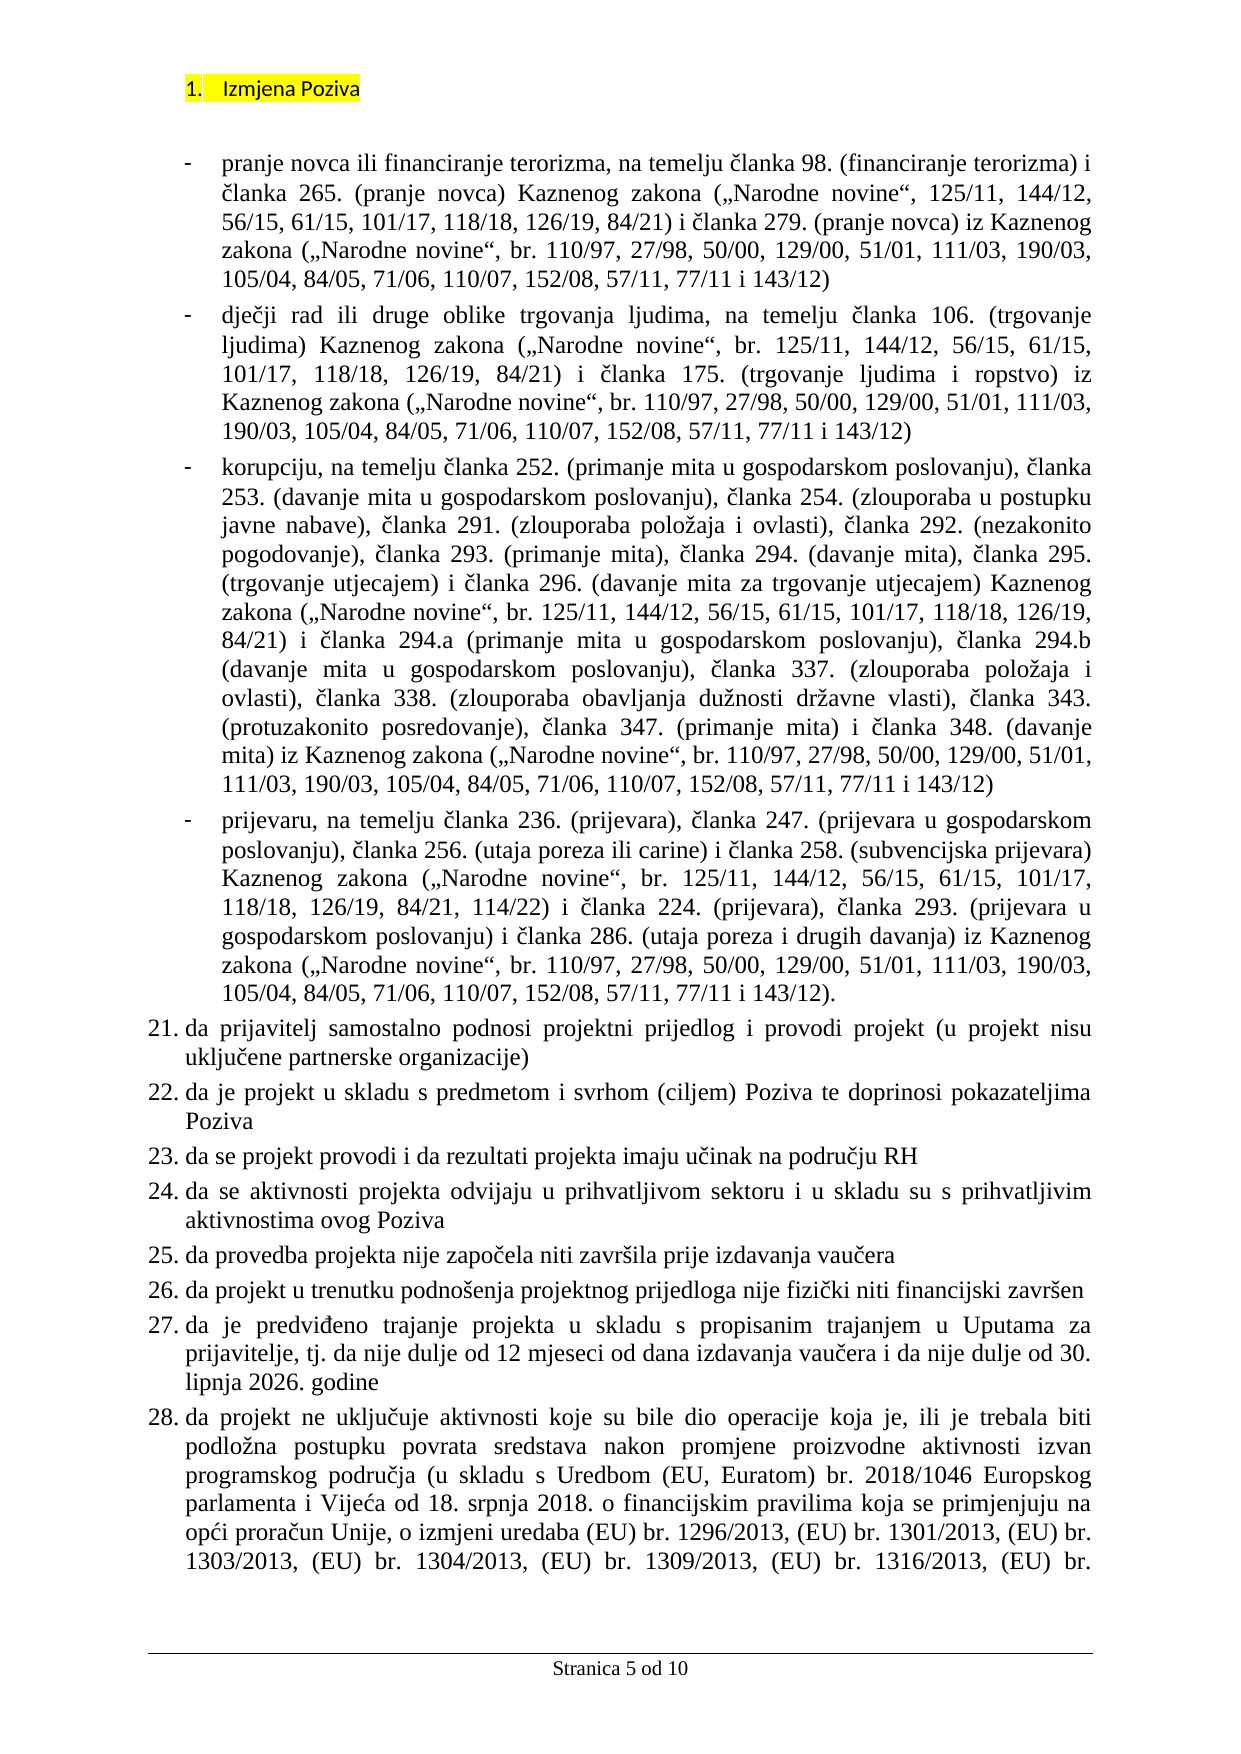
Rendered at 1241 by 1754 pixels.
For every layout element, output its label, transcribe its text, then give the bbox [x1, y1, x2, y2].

list prijevaru, na temelju članka 236. (prijevara), članka 247. (prijevara u gospodarskom poslovanju), članka 256. (utaja poreza ili carine) i članka 258. (subvencijska prijevara) Kaznenog zakona („Narodne novine“, br. 125/11, 144/12, 56/15, 61/15, 101/17, 118/18, 126/19, 84/21, 114/22) i članka 224. (prijevara), članka 293. (prijevara u gospodarskom poslovanju) i članka 286. (utaja poreza i drugih davanja) iz Kaznenog zakona („Narodne novine“, br. 110/97, 27/98, 50/00, 129/00, 51/01, 111/03, 190/03, 105/04, 84/05, 71/06, 110/07, 152/08, 57/11, 77/11 i 143/12). [184, 804, 1093, 1007]
list da je projekt u skladu s predmetom i svrhom (ciljem) Poziva te doprinosi pokazateljima Poziva [148, 1077, 1093, 1135]
list korupciju, na temelju članka 252. (primanje mita u gospodarskom poslovanju), članka 253. (davanje mita u gospodarskom poslovanju), članka 254. (zlouporaba u postupku javne nabave), članka 291. (zlouporaba položaja i ovlasti), članka 292. (nezakonito pogodovanje), članka 293. (primanje mita), članka 294. (davanje mita), članka 295. (trgovanje utjecajem) i članka 296. (davanje mita za trgovanje utjecajem) Kaznenog zakona („Narodne novine“, br. 125/11, 144/12, 56/15, 61/15, 101/17, 118/18, 126/19, 84/21) i članka 294.a (primanje mita u gospodarskom poslovanju), članka 294.b (davanje mita u gospodarskom poslovanju), članka 337. (zlouporaba položaja i ovlasti), članka 338. (zlouporaba obavljanja dužnosti državne vlasti), članka 343. (protuzakonito posredovanje), članka 347. (primanje mita) i članka 348. (davanje mita) iz Kaznenog zakona („Narodne novine“, br. 110/97, 27/98, 50/00, 129/00, 51/01, 111/03, 190/03, 105/04, 84/05, 71/06, 110/07, 152/08, 57/11, 77/11 i 143/12) [184, 451, 1093, 798]
list da se aktivnosti projekta odvijaju u prihvatljivom sektoru i u skladu su s prihvatljivim aktivnostima ovog Poziva [148, 1176, 1093, 1233]
list da provedba projekta nije započela niti završila prije izdavanja vaučera [148, 1240, 1093, 1268]
list da projekt u trenutku podnošenja projektnog prijedloga nije fizički niti financijski završen [148, 1275, 1093, 1303]
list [148, 1402, 1093, 1575]
list da prijavitelj samostalno podnosi projektni prijedlog i provodi projekt (u projekt nisu uključene partnerske organizacije) [148, 1013, 1093, 1071]
list da se projekt provodi i da rezultati projekta imaju učinak na području RH [148, 1141, 1093, 1170]
list pranje novca ili financiranje terorizma, na temelju članka 98. (financiranje terorizma) i članka 265. (pranje novca) Kaznenog zakona („Narodne novine“, 125/11, 144/12, 56/15, 61/15, 101/17, 118/18, 126/19, 84/21) i članka 279. (pranje novca) iz Kaznenog zakona („Narodne novine“, br. 110/97, 27/98, 50/00, 129/00, 51/01, 111/03, 190/03, 105/04, 84/05, 71/06, 110/07, 152/08, 57/11, 77/11 i 143/12) [184, 148, 1093, 293]
list dječji rad ili druge oblike trgovanja ljudima, na temelju članka 106. (trgovanje ljudima) Kaznenog zakona („Narodne novine“, br. 125/11, 144/12, 56/15, 61/15, 101/17, 118/18, 126/19, 84/21) i članka 175. (trgovanje ljudima i ropstvo) iz Kaznenog zakona („Narodne novine“, br. 110/97, 27/98, 50/00, 129/00, 51/01, 111/03, 190/03, 105/04, 84/05, 71/06, 110/07, 152/08, 57/11, 77/11 i 143/12) [184, 299, 1093, 445]
list da je predviđeno trajanje projekta u skladu s propisanim trajanjem u Uputama za prijavitelje, tj. da nije dulje od 12 mjeseci od dana izdavanja vaučera i da nije dulje od 30. lipnja 2026. godine [148, 1310, 1093, 1396]
